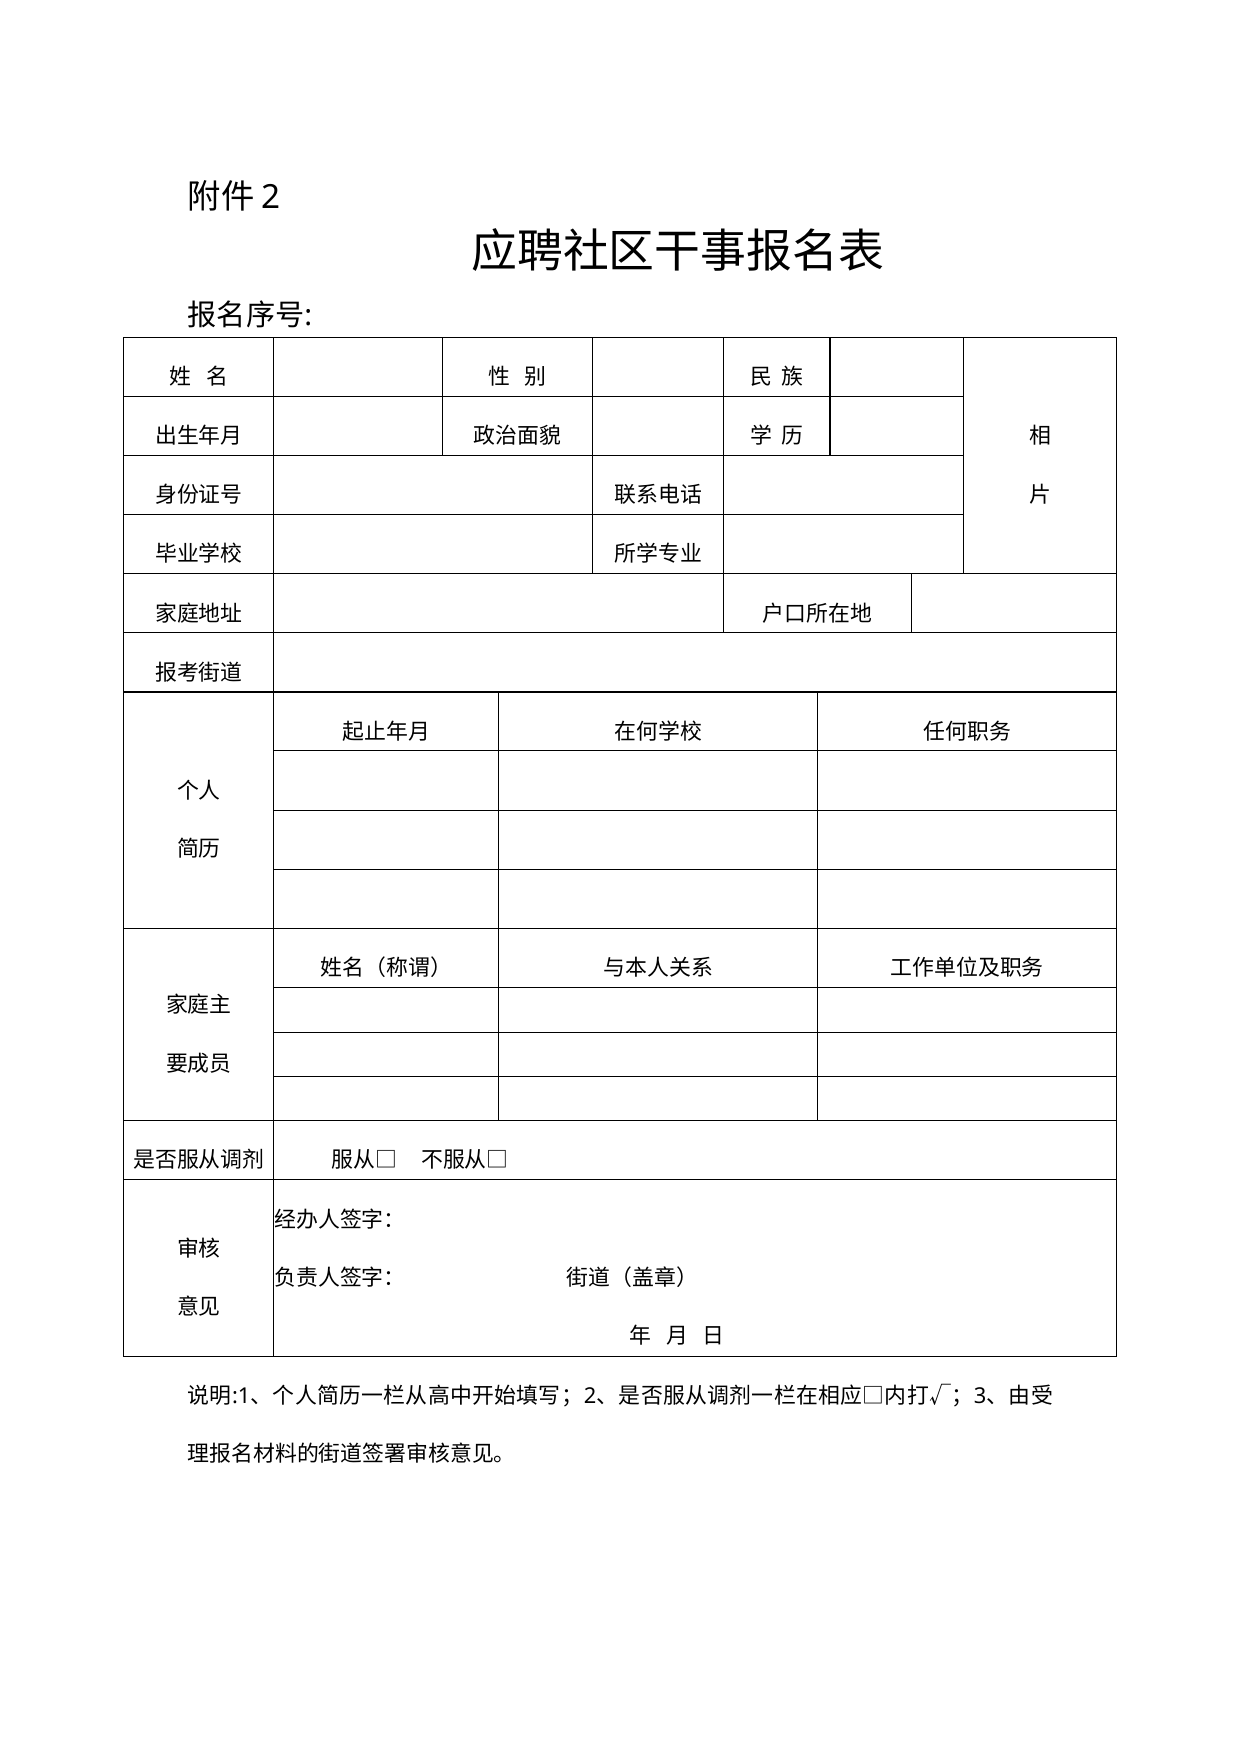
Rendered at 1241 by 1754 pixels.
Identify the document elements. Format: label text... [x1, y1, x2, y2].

table_cell [274, 1033, 498, 1076]
table_cell 学 历 [724, 397, 829, 455]
table_header 相 片 [964, 338, 1116, 573]
table_cell [274, 811, 498, 868]
table_cell 毕业学校 [124, 515, 273, 573]
table_cell [724, 515, 963, 573]
table_cell [274, 574, 723, 632]
table_cell 出生年月 [124, 397, 273, 455]
table_cell [274, 1077, 498, 1120]
table_header [593, 338, 723, 396]
table_cell [724, 456, 963, 514]
table_cell [499, 870, 817, 928]
text 附件2 [187, 162, 1053, 220]
text 说明:1、个人简历一栏从高中开始填写；2、是否服从调剂一栏在相应□内打√；3、由受理报名材料的街道签署审核意见。 [187, 1357, 1053, 1473]
table_cell [499, 811, 817, 868]
table_cell [274, 988, 498, 1032]
table_cell [912, 574, 1116, 632]
table_cell [274, 870, 498, 928]
table_cell 身份证号 [124, 456, 273, 514]
table_cell [818, 751, 1116, 809]
table_cell 报考街道 [124, 633, 273, 691]
table_cell 服从□ 不服从□ 本人签名： [274, 1121, 1116, 1179]
table_cell 经办人签字： 负责人签字： 街道（盖章） 年 月 日 [274, 1180, 1116, 1356]
table_cell [499, 1033, 817, 1076]
table_cell [499, 988, 817, 1032]
table_header [274, 338, 442, 396]
table_cell [818, 870, 1116, 928]
text 应聘社区干事报名表 [187, 220, 1053, 279]
table_cell [499, 1077, 817, 1120]
table_cell [274, 397, 442, 455]
table_cell 在何学校 [499, 693, 817, 750]
table_cell [274, 633, 1116, 691]
table_cell 联系电话 [593, 456, 723, 514]
table_cell [818, 1033, 1116, 1076]
table_header 性 别 [443, 338, 592, 396]
table_cell 工作单位及职务 [818, 929, 1116, 987]
table_cell 政治面貌 [443, 397, 592, 455]
table_cell 起止年月 [274, 693, 498, 750]
table_cell [274, 456, 592, 514]
table_cell 与本人关系 [499, 929, 817, 987]
text 报名序号: [187, 279, 1053, 337]
table_cell 姓名（称谓） [274, 929, 498, 987]
table_cell [831, 397, 963, 455]
table_cell 个人 简历 [124, 693, 273, 928]
table_cell 户口所在地 [724, 574, 911, 632]
table_cell [274, 751, 498, 809]
table_cell [274, 515, 592, 573]
table_header 姓 名 [124, 338, 273, 396]
table_cell [818, 1077, 1116, 1120]
table_cell 是否服从调剂 调剂 [124, 1121, 273, 1179]
table_cell 任何职务 [818, 693, 1116, 750]
table_cell [499, 751, 817, 809]
table_cell 所学专业 [593, 515, 723, 573]
table_header [831, 338, 963, 396]
table_cell [593, 397, 723, 455]
table_cell 审核 意见 [124, 1180, 273, 1356]
table_cell 家庭主 要成员 [124, 929, 273, 1120]
table_header 民 族 [724, 338, 829, 396]
table_cell 家庭地址 [124, 574, 273, 632]
table_cell [818, 811, 1116, 868]
table_cell [818, 988, 1116, 1032]
